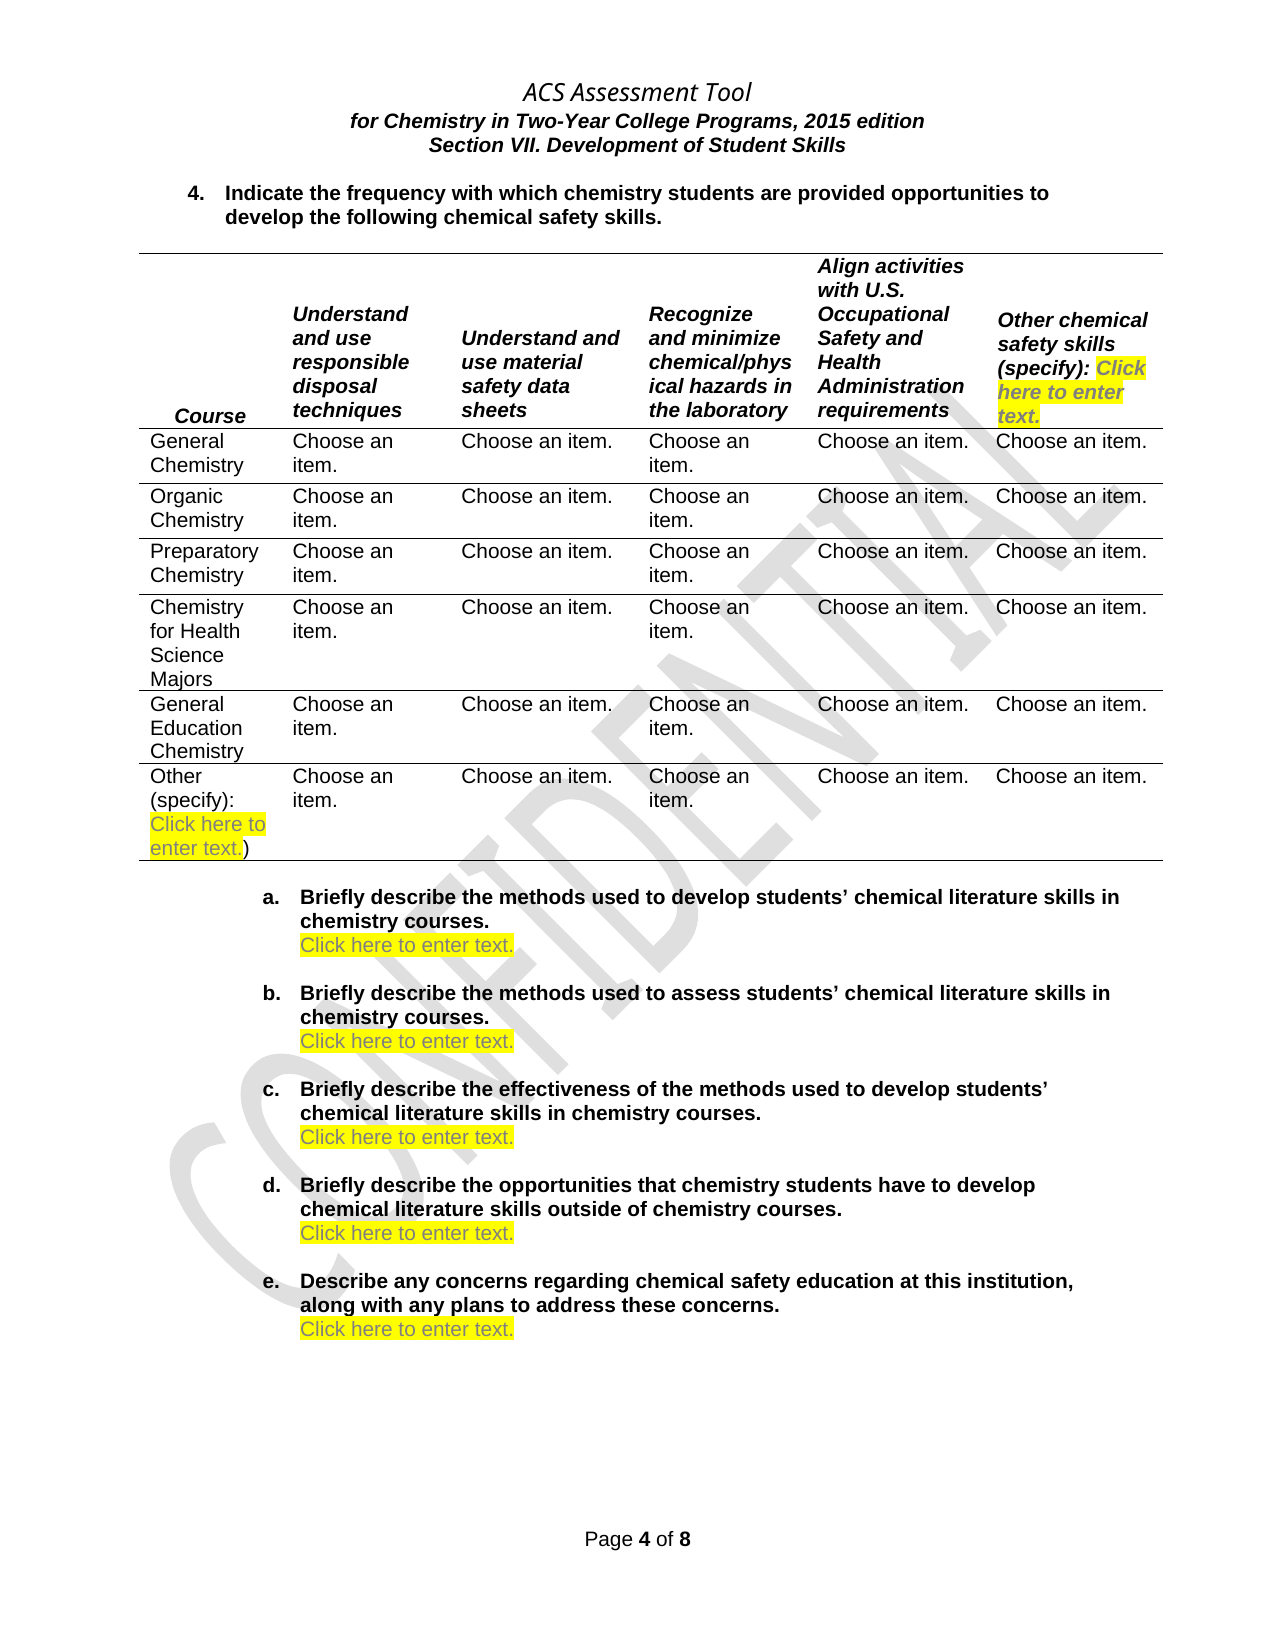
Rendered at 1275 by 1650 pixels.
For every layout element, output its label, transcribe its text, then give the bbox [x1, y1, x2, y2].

table_cell Chemistry for Health Science Majors [139, 595, 281, 690]
list Briefly describe the opportunities that chemistry students have to develop chemical literature skills outside of chemistry courses. [262, 1173, 1125, 1268]
table_header Understand and use material safety data sheets [450, 254, 637, 428]
list Describe any concerns regarding chemical safety education at this institution, along with any plans to address these concerns. [262, 1268, 1125, 1340]
table_header Understand and use responsible disposal techniques [281, 254, 450, 428]
list Indicate the frequency with which chemistry students are provided opportunities to develop the following chemical safety skills. [187, 181, 1125, 229]
table_header Other chemical safety skills (specify): [986, 254, 1162, 428]
table_header Align activities with U.S. Occupational Safety and Health Administration requirements [806, 254, 986, 428]
table_cell Organic Chemistry [139, 484, 281, 538]
table_cell Preparatory Chemistry [139, 539, 281, 593]
table_header Recognize and minimize chemical/physical hazards in the laboratory [638, 254, 806, 428]
table_cell Other (specify): ) [139, 764, 281, 860]
table_cell General Education Chemistry [139, 691, 281, 763]
list Briefly describe the methods used to develop students’ chemical literature skills in chemistry courses. [262, 885, 1125, 981]
list Briefly describe the effectiveness of the methods used to develop students’ chemical literature skills in chemistry courses. [262, 1077, 1125, 1173]
list Briefly describe the methods used to assess students’ chemical literature skills in chemistry courses. [262, 981, 1125, 1077]
table_cell General Chemistry [139, 429, 281, 483]
table_header Course [139, 254, 281, 428]
